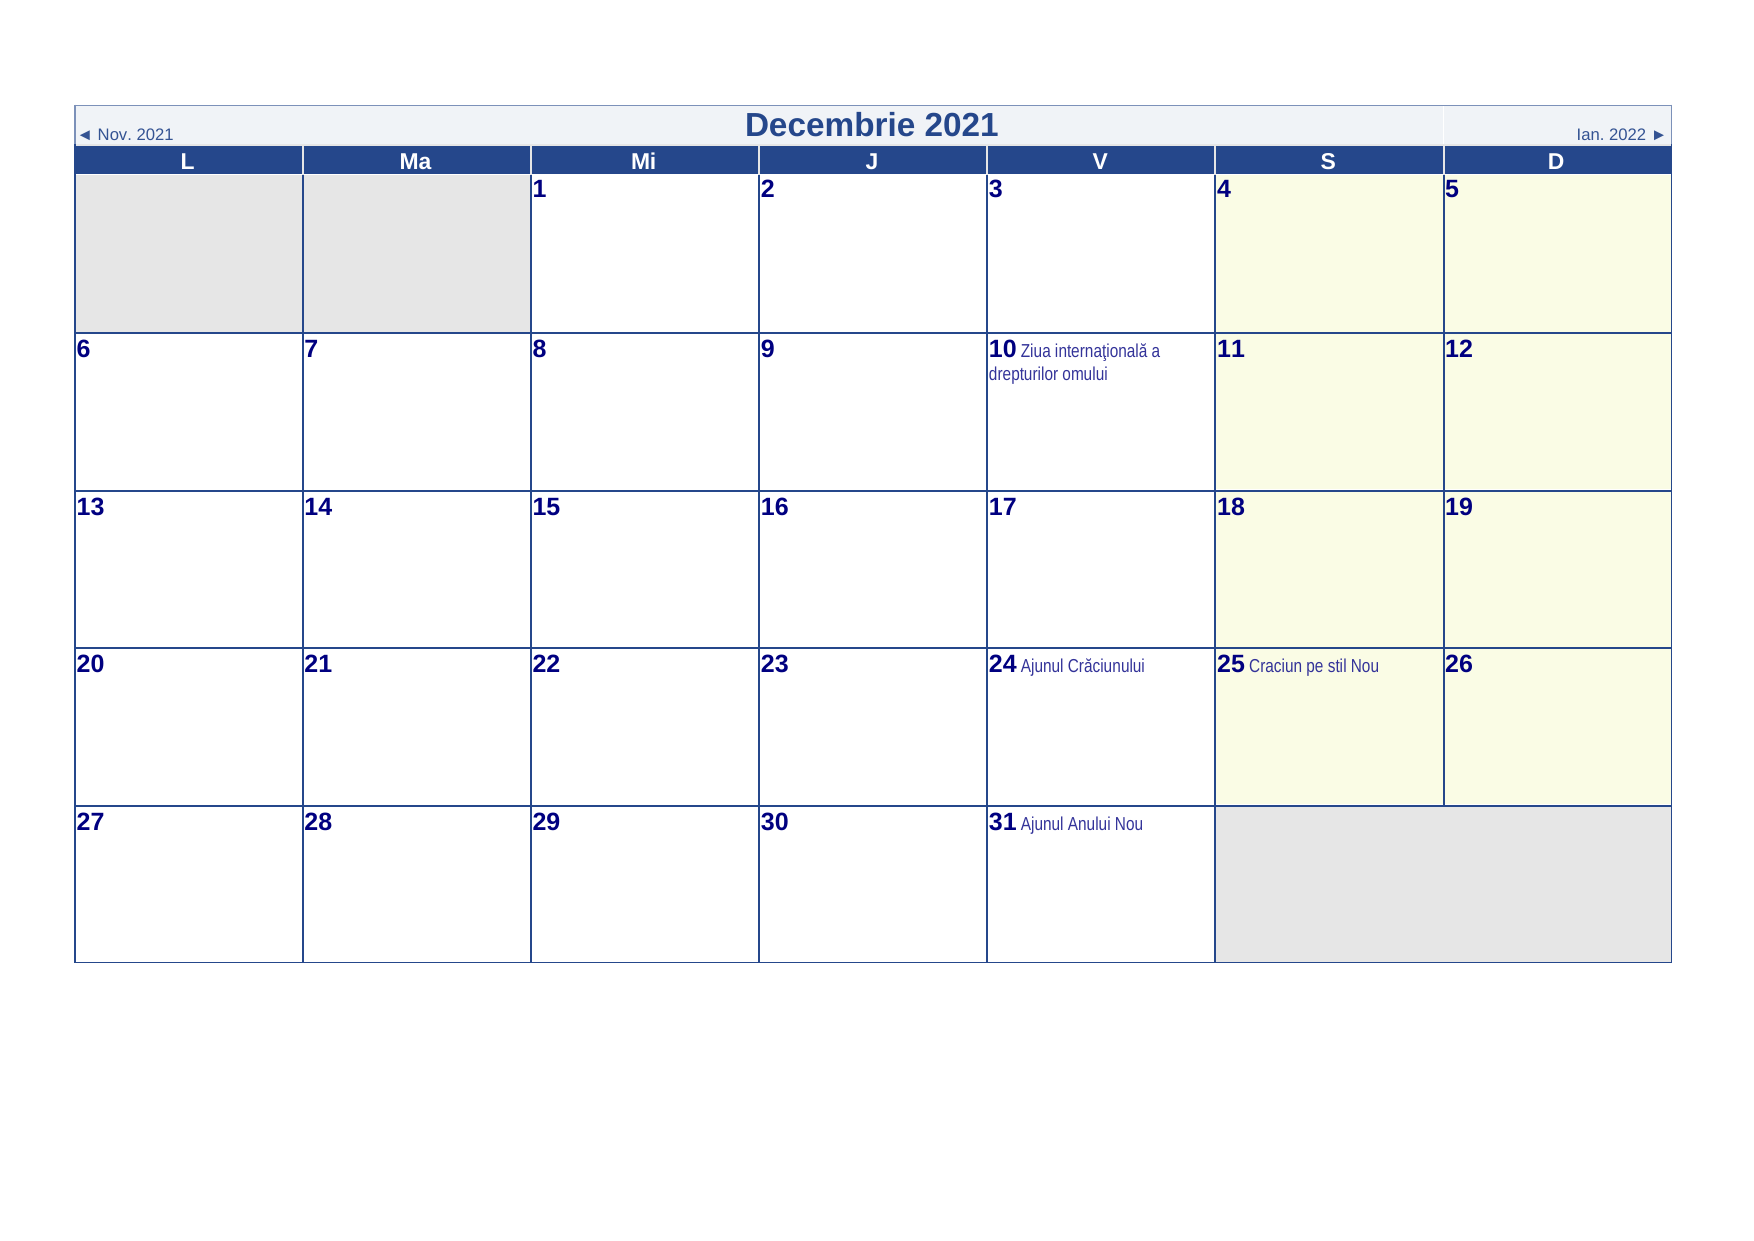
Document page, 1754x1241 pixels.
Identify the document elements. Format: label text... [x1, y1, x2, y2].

table_cell 4 [1216, 175, 1443, 332]
table_cell 3 [988, 175, 1214, 332]
table_cell 27 [76, 807, 302, 962]
table_cell 29 [532, 807, 758, 962]
table_cell 14 [304, 492, 530, 647]
table_header Ian. 2022 ► [1444, 106, 1671, 144]
table_cell 24 Ajunul Crăciunului [988, 649, 1214, 804]
table_cell Mi [532, 146, 758, 174]
table_cell 21 [304, 649, 530, 804]
table_cell 5 [1445, 175, 1671, 332]
table_cell 23 [760, 649, 986, 804]
table_cell 22 [532, 649, 758, 804]
table_cell [304, 175, 530, 332]
table_cell 1 [532, 175, 758, 332]
table_cell 8 [532, 334, 758, 489]
table_cell 26 [1445, 649, 1671, 804]
table_cell 13 [76, 492, 302, 647]
table_cell 15 [532, 492, 758, 647]
table_cell 6 [76, 334, 302, 489]
table_cell L [76, 146, 302, 174]
table_cell S [1216, 146, 1443, 174]
table_cell 12 [1445, 334, 1671, 489]
table_cell 17 [988, 492, 1214, 647]
table_cell V [988, 146, 1214, 174]
table_cell 18 [1216, 492, 1443, 647]
table_cell 28 [304, 807, 530, 962]
table_header Decembrie 2021 [303, 106, 1443, 144]
table_cell 31 Ajunul Anului Nou [988, 807, 1214, 962]
table_cell 9 [760, 334, 986, 489]
table_cell Ma [304, 146, 530, 174]
table_cell 20 [76, 649, 302, 804]
table_cell 10 Ziua internaţională a drepturilor omului [988, 334, 1214, 489]
table_cell 7 [304, 334, 530, 489]
table_cell 25 Craciun pe stil Nou [1216, 649, 1443, 804]
table_cell D [1445, 146, 1671, 174]
table_header ◄ Nov. 2021 [76, 106, 303, 144]
table_cell 30 [760, 807, 986, 962]
table_cell J [760, 146, 986, 174]
table_cell 11 [1216, 334, 1443, 489]
table_cell 19 [1445, 492, 1671, 647]
table_cell 2 [760, 175, 986, 332]
table_cell 16 [760, 492, 986, 647]
table_cell [76, 175, 302, 332]
table_cell [1216, 807, 1671, 962]
